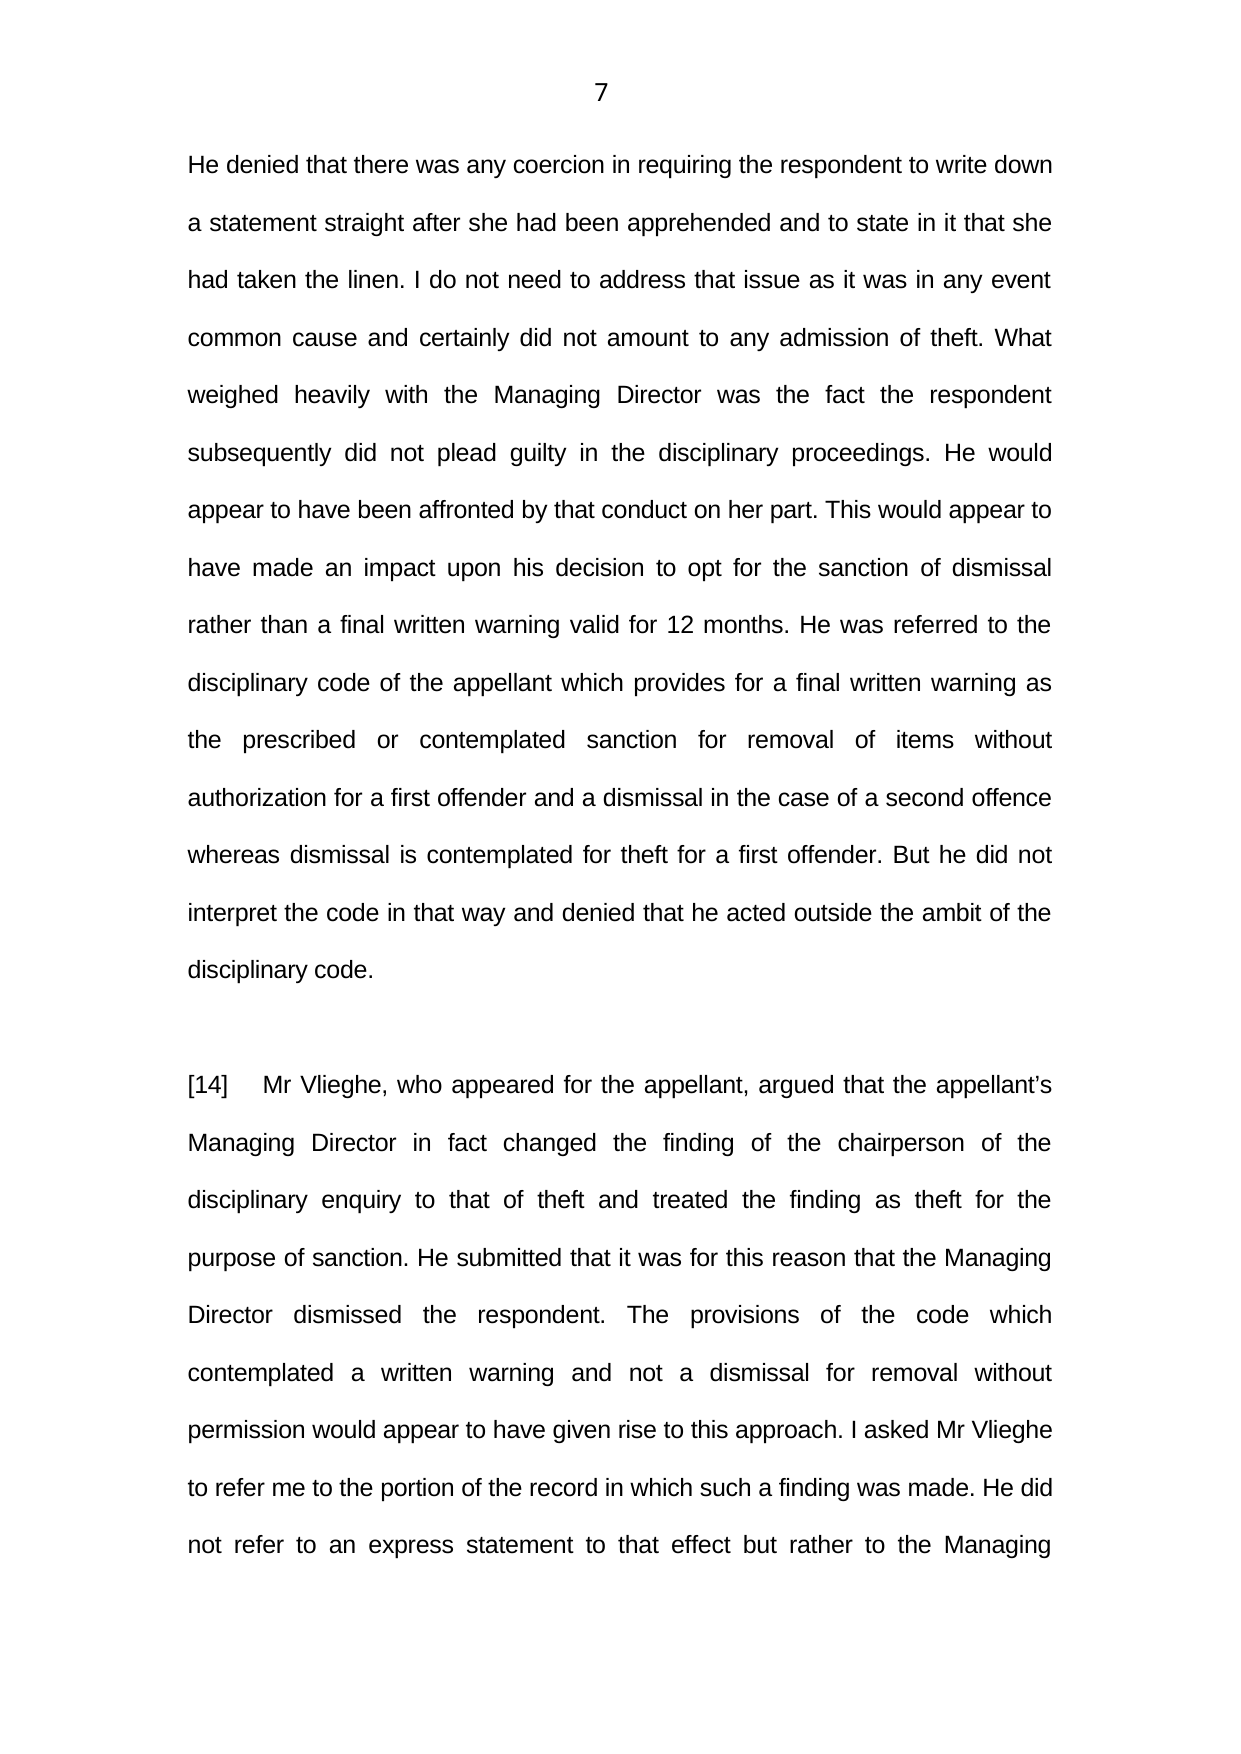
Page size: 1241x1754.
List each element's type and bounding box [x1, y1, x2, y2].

text [187, 1070, 1053, 1559]
text [187, 150, 1053, 984]
